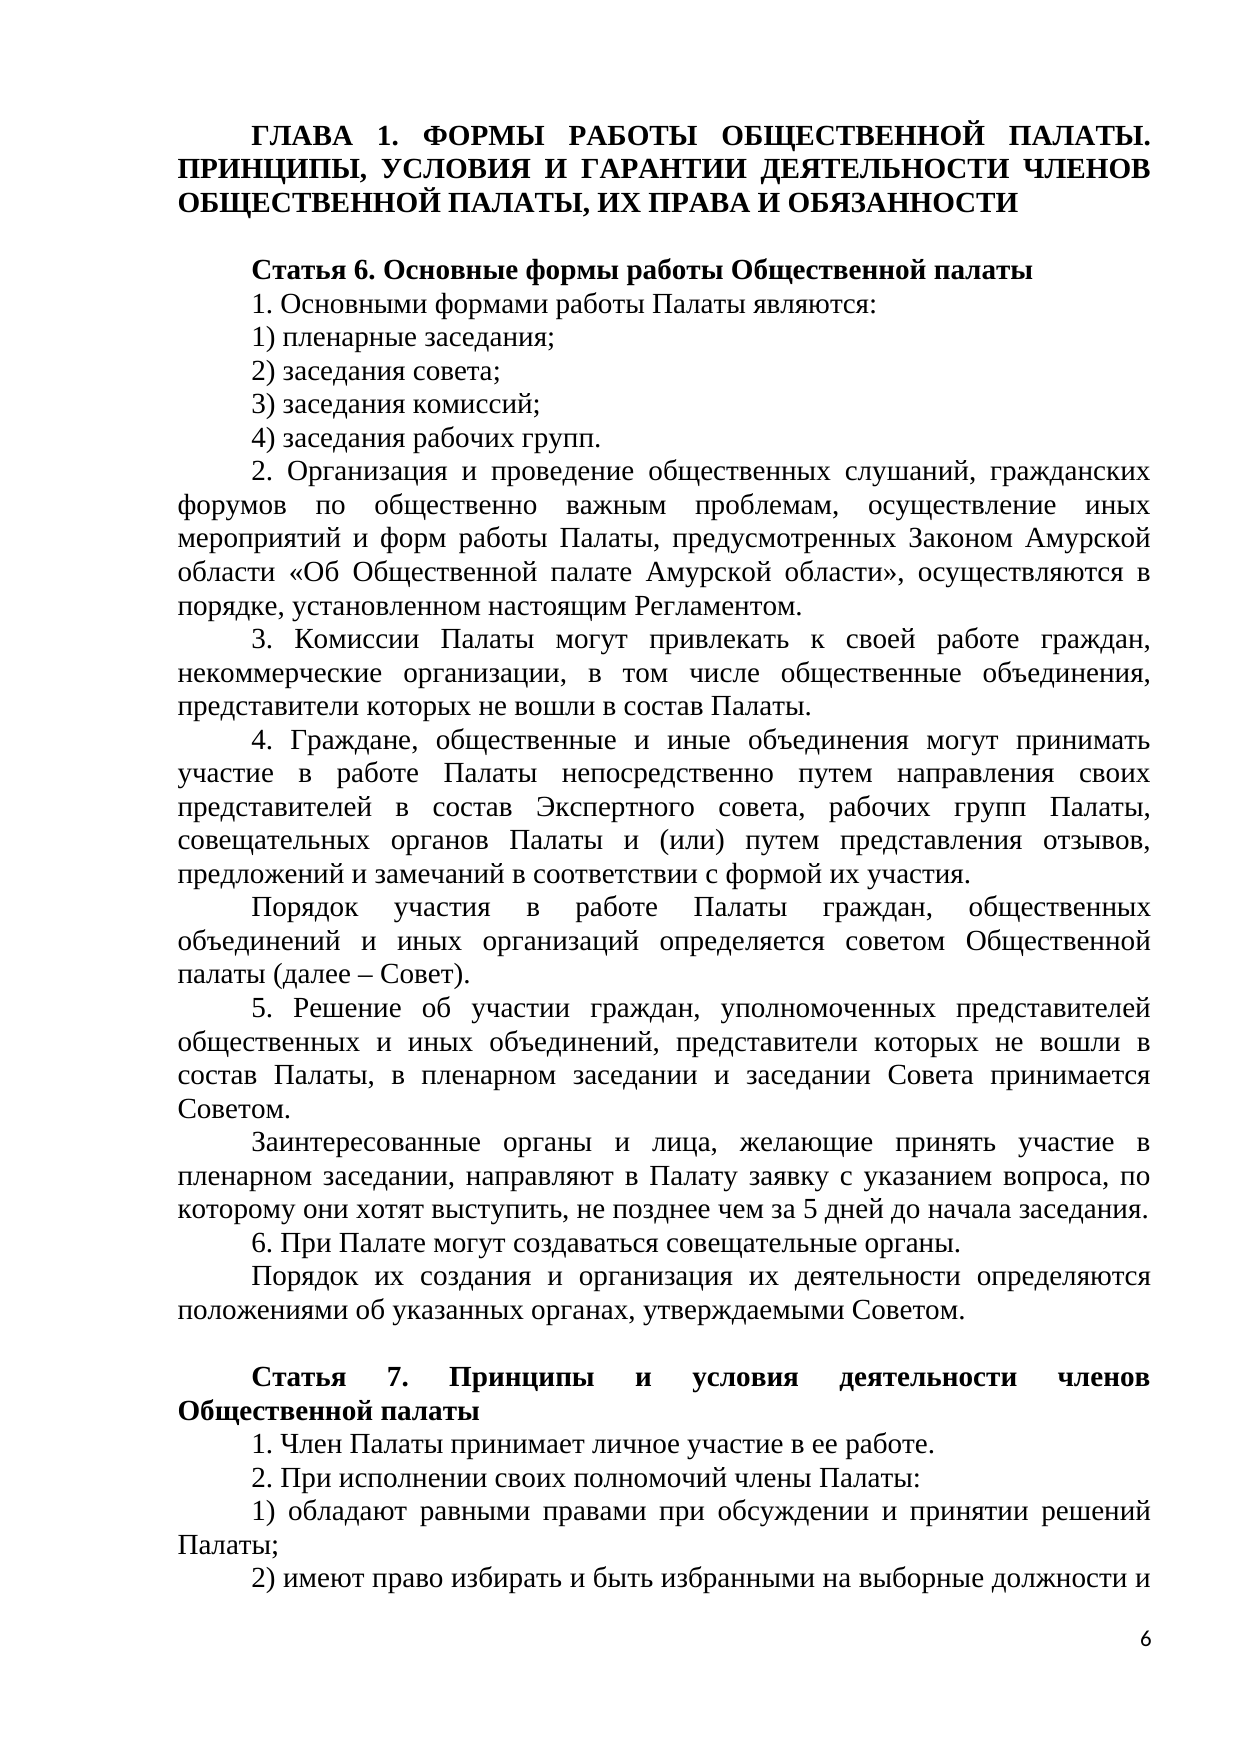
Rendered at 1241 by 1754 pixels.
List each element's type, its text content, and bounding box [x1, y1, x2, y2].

text 4) заседания рабочих групп. [177, 420, 1152, 453]
text Статья 6. Основные формы работы Общественной палаты [177, 252, 1152, 286]
text 1. Член Палаты принимает личное участие в ее работе. [177, 1426, 1152, 1460]
text 6. При Палате могут создаваться совещательные органы. [177, 1225, 1152, 1258]
text 1) пленарные заседания; [177, 319, 1152, 353]
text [177, 1560, 1152, 1594]
text 1. Основными формами работы Палаты являются: [177, 286, 1152, 319]
text ГЛАВА 1. ФОРМЫ РАБОТЫ ОБЩЕСТВЕННОЙ ПАЛАТЫ. ПРИНЦИПЫ, УСЛОВИЯ И ГАРАНТИИ ДЕЯТЕЛЬНОСТИ ЧЛЕНОВ ОБЩЕСТВЕННОЙ ПАЛАТЫ, ИХ ПРАВА И ОБЯЗАННОСТИ [177, 118, 1152, 219]
text Порядок участия в работе Палаты граждан, общественных объединений и иных организаций определяется советом Общественной палаты (далее – Совет). [177, 889, 1152, 990]
text Порядок их создания и организация их деятельности определяются положениями об указанных органах, утверждаемыми Советом. [177, 1258, 1152, 1326]
text 2. Организация и проведение общественных слушаний, гражданских форумов по общественно важным проблемам, осуществление иных мероприятий и форм работы Палаты, предусмотренных Законом Амурской области «Об Общественной палате Амурской области», осуществляются в порядке, установленном настоящим Регламентом. [177, 453, 1152, 621]
text Статья 7. Принципы и условия деятельности членов Общественной палаты [177, 1359, 1152, 1426]
text 2) заседания совета; [177, 353, 1152, 386]
text 5. Решение об участии граждан, уполномоченных представителей общественных и иных объединений, представители которых не вошли в состав Палаты, в пленарном заседании и заседании Совета принимается Советом. [177, 990, 1152, 1124]
text Заинтересованные органы и лица, желающие принять участие в пленарном заседании, направляют в Палату заявку с указанием вопроса, по которому они хотят выступить, не позднее чем за 5 дней до начала заседания. [177, 1124, 1152, 1225]
text 3) заседания комиссий; [177, 386, 1152, 420]
text 2. При исполнении своих полномочий члены Палаты: [177, 1460, 1152, 1493]
text 3. Комиссии Палаты могут привлекать к своей работе граждан, некоммерческие организации, в том числе общественные объединения, представители которых не вошли в состав Палаты. [177, 621, 1152, 722]
text 4. Граждане, общественные и иные объединения могут принимать участие в работе Палаты непосредственно путем направления своих представителей в состав Экспертного совета, рабочих групп Палаты, совещательных органов Палаты и (или) путем представления отзывов, предложений и замечаний в соответствии с формой их участия. [177, 722, 1152, 889]
text 1) обладают равными правами при обсуждении и принятии решений Палаты; [177, 1493, 1152, 1560]
